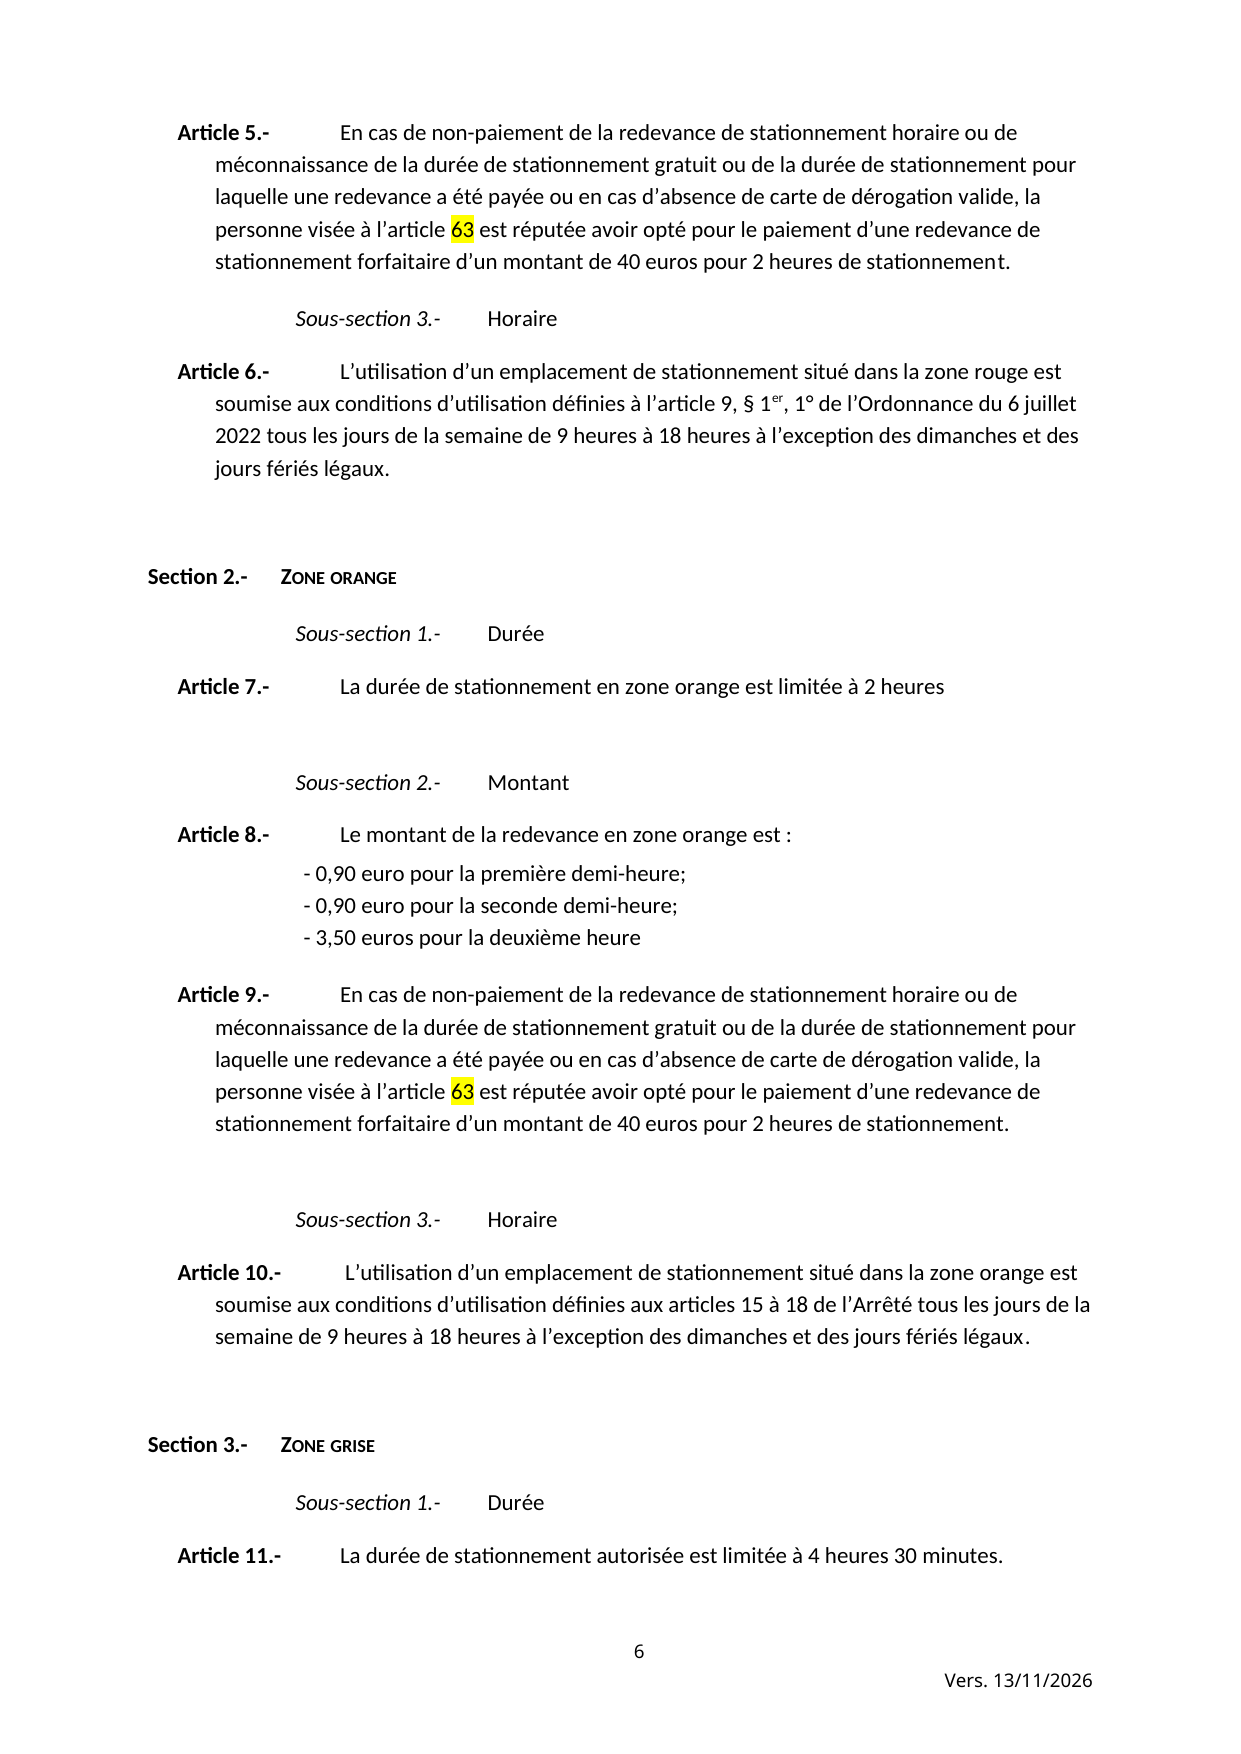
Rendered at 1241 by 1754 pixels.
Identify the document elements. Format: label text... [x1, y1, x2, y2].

subtitle Horaire [295, 1205, 1122, 1233]
subtitle Durée [295, 619, 1122, 647]
subtitle La durée de stationnement autorisée est limitée à 4 heures 30 minutes. [177, 1541, 1122, 1569]
subtitle L’utilisation d’un emplacement de stationnement situé dans la zone orange est soumise aux conditions d’utilisation définies aux articles 15 à 18 de l’Arrêté tous les jours de la semaine de 9 heures à 18 heures à l’exception des dimanches et des jours fériés légaux. [177, 1258, 1122, 1350]
subtitle En cas de non-paiement de la redevance de stationnement horaire ou de méconnaissance de la durée de stationnement gratuit ou de la durée de stationnement pour laquelle une redevance a été payée ou en cas d’absence de carte de dérogation valide, la personne visée à l’article 63 est réputée avoir opté pour le paiement d’une redevance de stationnement forfaitaire d’un montant de 40 euros pour 2 heures de stationnement. [177, 118, 1122, 275]
subtitle Le montant de la redevance en zone orange est : [177, 821, 1122, 849]
text - 0,90 euro pour la première demi-heure; [303, 859, 1122, 887]
text - 0,90 euro pour la seconde demi-heure; [303, 891, 1122, 919]
subtitle La durée de stationnement en zone orange est limitée à 2 heures [177, 672, 1122, 700]
subtitle Zone orange [148, 562, 1122, 590]
subtitle Montant [295, 768, 1122, 796]
subtitle Durée [295, 1488, 1122, 1516]
subtitle L’utilisation d’un emplacement de stationnement situé dans la zone rouge est soumise aux conditions d’utilisation définies à l’article 9, § 1er, 1° de l’Ordonnance du 6 juillet 2022 tous les jours de la semaine de 9 heures à 18 heures à l’exception des dimanches et des jours fériés légaux. [177, 357, 1122, 482]
text - 3,50 euros pour la deuxième heure [303, 923, 1122, 951]
subtitle En cas de non-paiement de la redevance de stationnement horaire ou de méconnaissance de la durée de stationnement gratuit ou de la durée de stationnement pour laquelle une redevance a été payée ou en cas d’absence de carte de dérogation valide, la personne visée à l’article 63 est réputée avoir opté pour le paiement d’une redevance de stationnement forfaitaire d’un montant de 40 euros pour 2 heures de stationnement. [177, 981, 1122, 1137]
subtitle Zone grise [148, 1431, 1122, 1458]
subtitle Horaire [295, 304, 1122, 332]
